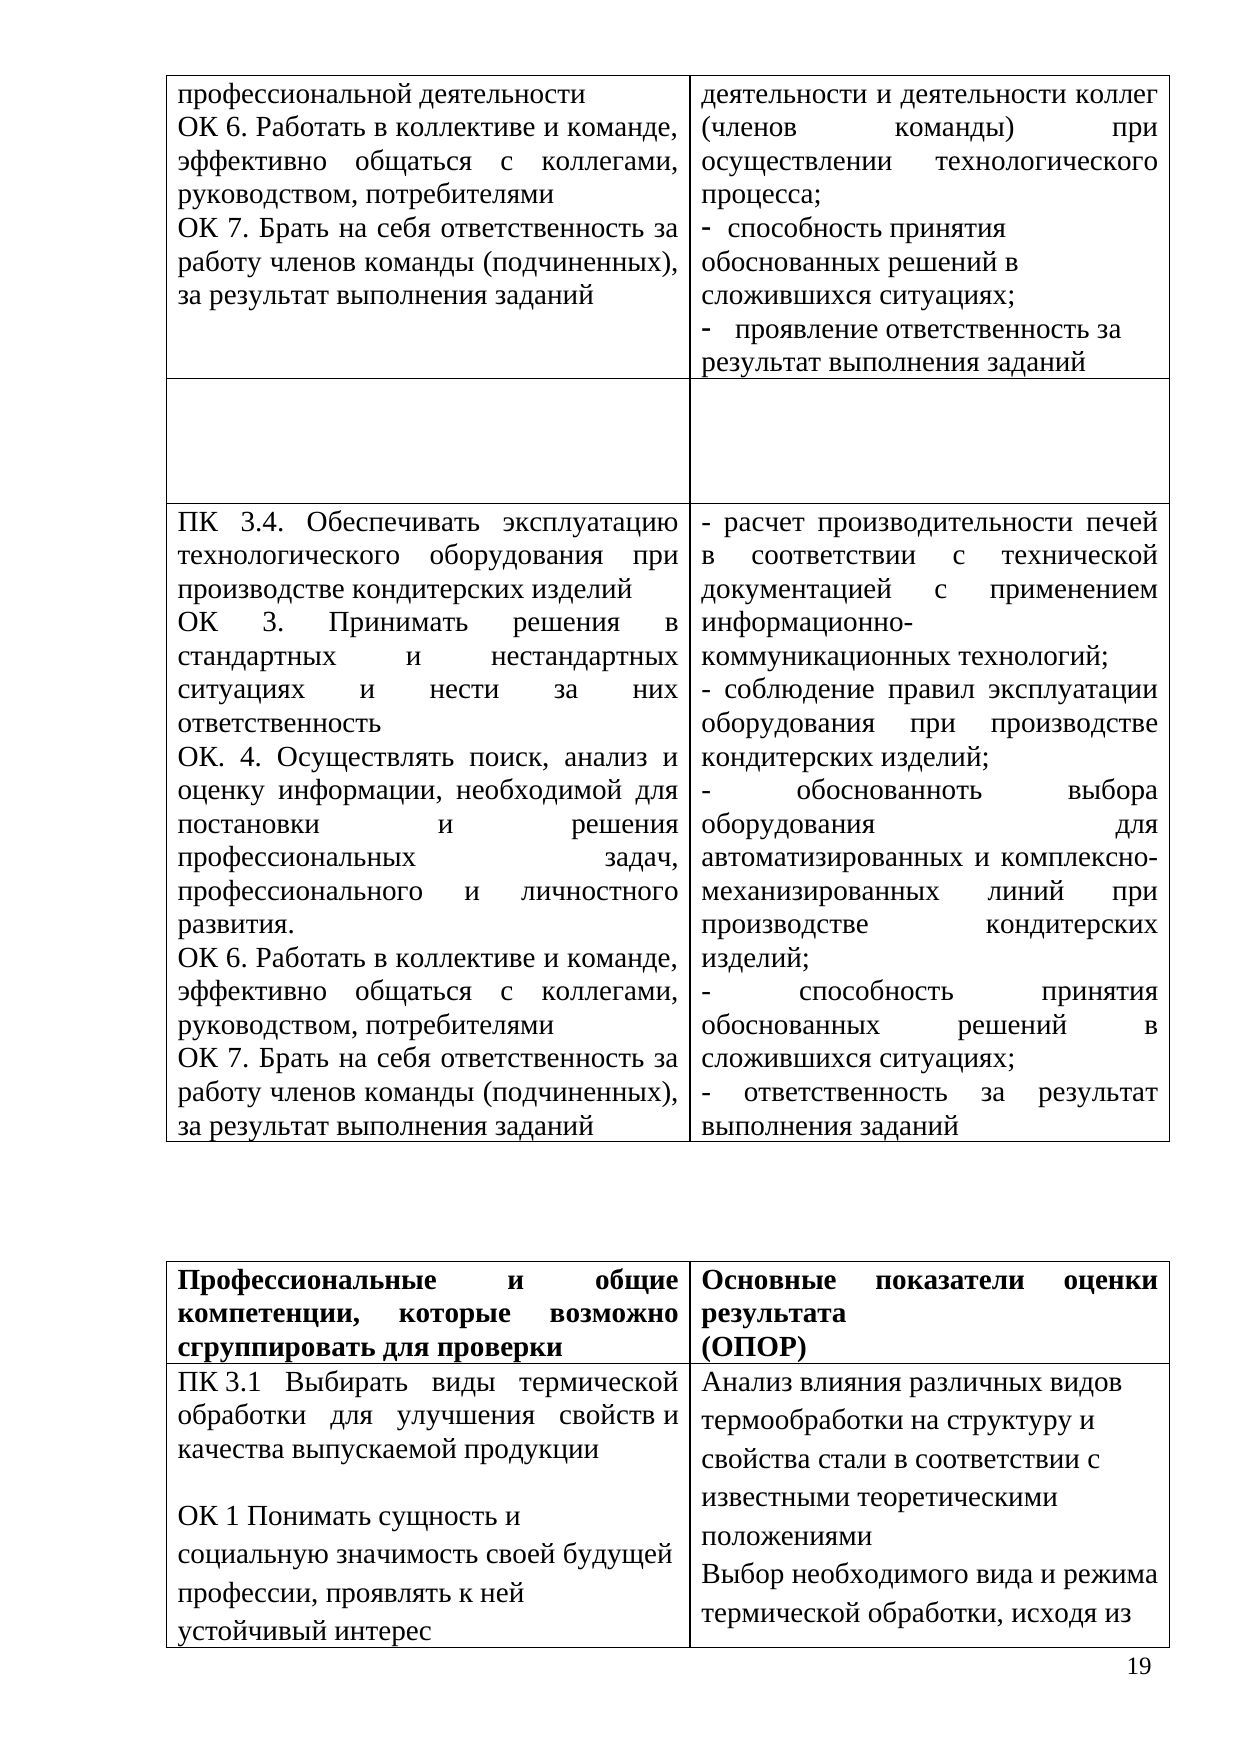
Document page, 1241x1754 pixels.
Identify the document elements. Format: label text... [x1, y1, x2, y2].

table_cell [167, 76, 689, 378]
table_cell [691, 379, 1169, 503]
table_cell - расчет производительности печей в соответствии с технической документацией с применением информационно-коммуникационных технологий; - соблюдение правил эксплуатации оборудования при производстве кондитерских изделий; - обоснованноть выбора оборудования для автоматизированных и комплексно-механизированных линий при производстве кондитерских изделий; - способность принятия обоснованных решений в сложившихся ситуациях; - ответственность за результат выполнения заданий [691, 504, 1169, 1141]
table_cell [167, 379, 689, 503]
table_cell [167, 1364, 689, 1647]
table_header Профессиональные и общие компетенции, которые возможно сгруппировать для проверки [167, 1262, 689, 1363]
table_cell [691, 76, 1169, 378]
table_header Основные показатели оценки результата (ОПОР) [691, 1262, 1169, 1363]
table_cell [691, 1364, 1169, 1647]
table_cell ПК 3.4. Обеспечивать эксплуатацию технологического оборудования при производстве кондитерских изделий ОК 3. Принимать решения в стандартных и нестандартных ситуациях и нести за них ответственность ОК. 4. Осуществлять поиск, анализ и оценку информации, необходимой для постановки и решения профессиональных задач, профессионального и личностного развития. ОК 6. Работать в коллективе и команде, эффективно общаться с коллегами, руководством, потребителями ОК 7. Брать на себя ответственность за работу членов команды (подчиненных), за результат выполнения заданий [167, 504, 689, 1141]
